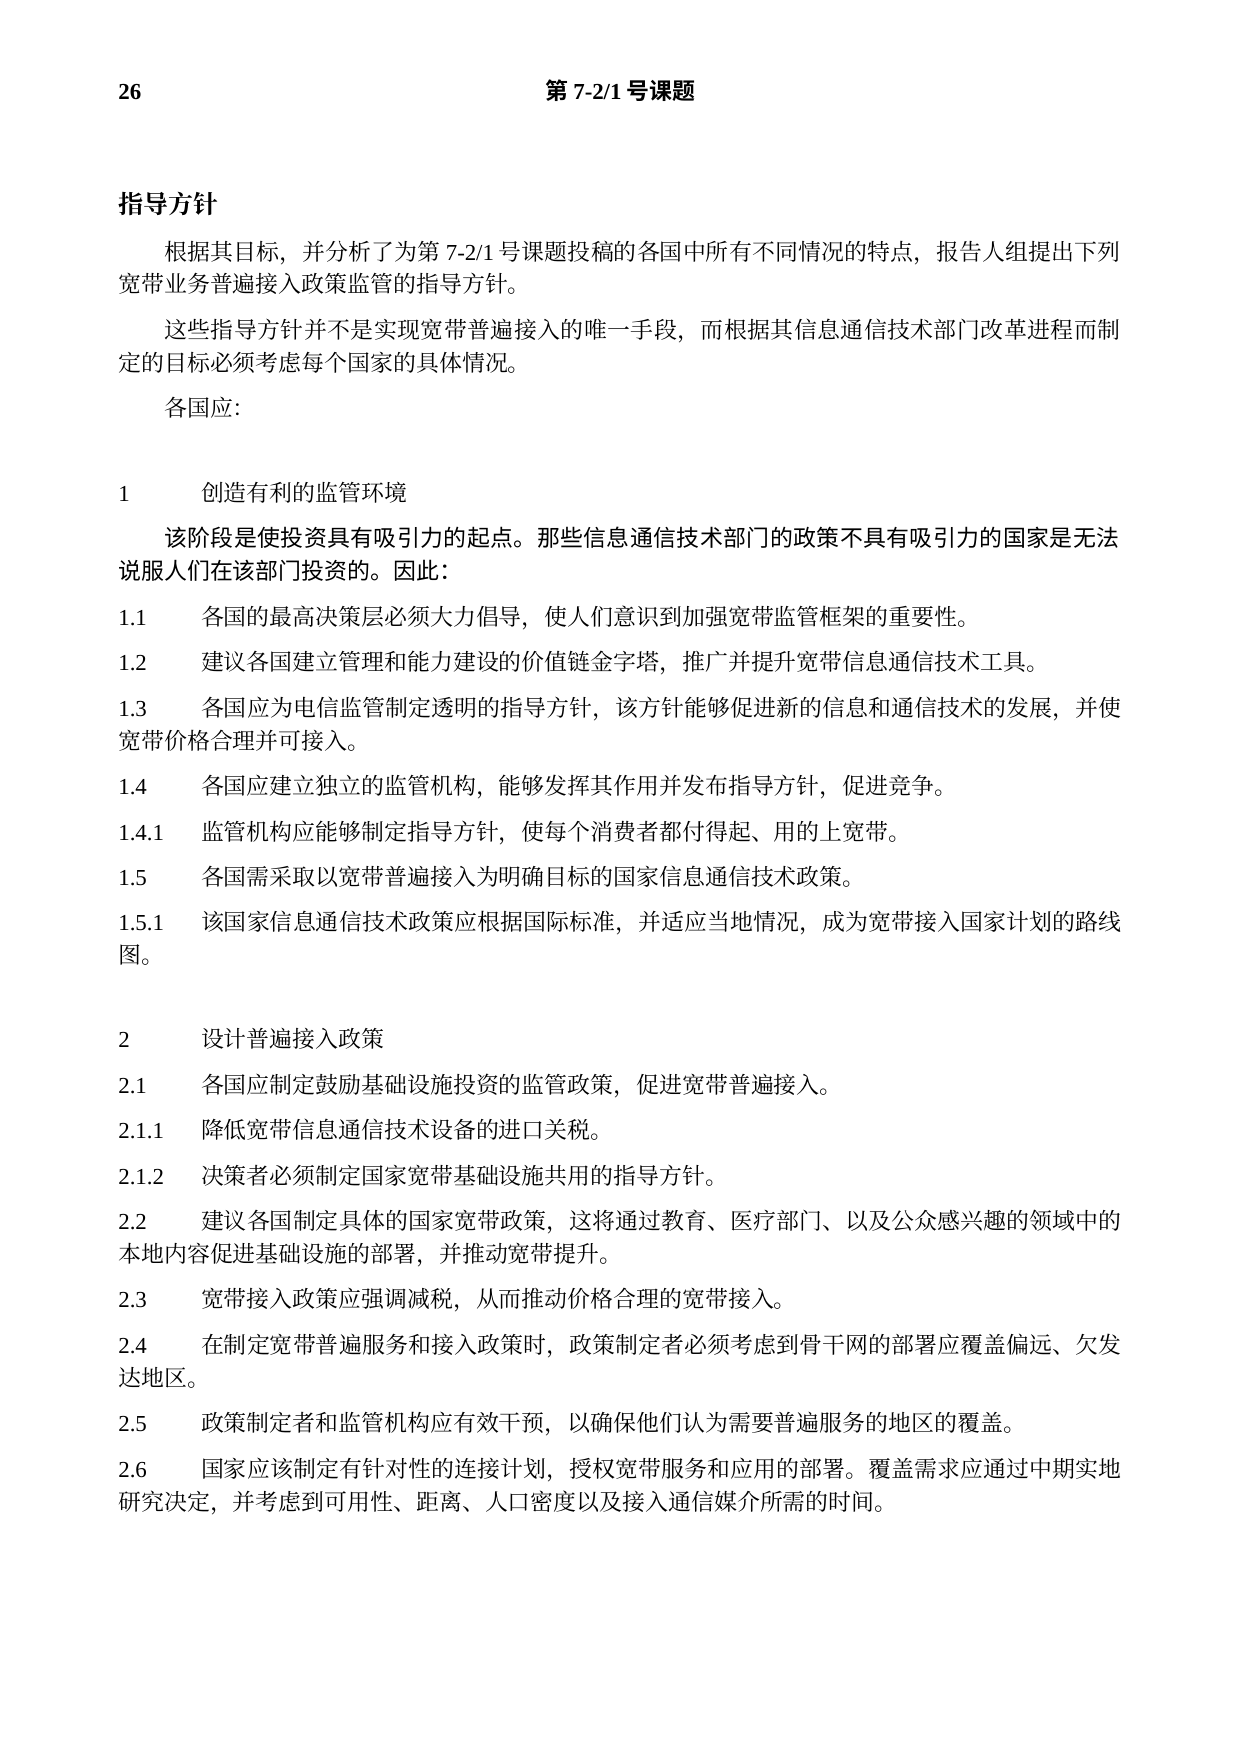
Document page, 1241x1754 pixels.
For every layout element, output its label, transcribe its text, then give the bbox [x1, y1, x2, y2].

text 2.5 政策制定者和监管机构应有效干预，以确保他们认为需要普遍服务的地区的覆盖。 [118, 1405, 1122, 1438]
text 2.2 建议各国制定具体的国家宽带政策，这将通过教育、医疗部门、以及公众感兴趣的领域中的本地内容促进基础设施的部署，并推动宽带提升。 [118, 1203, 1122, 1269]
text 1.3 各国应为电信监管制定透明的指导方针，该方针能够促进新的信息和通信技术的发展，并使宽带价格合理并可接入。 [118, 690, 1122, 756]
text 1 创造有利的监管环境 [118, 474, 1122, 507]
text 该阶段是使投资具有吸引力的起点。那些信息通信技术部门的政策不具有吸引力的国家是无法说服人们在该部门投资的。因此： [118, 520, 1122, 586]
text 降低宽带信息通信技术设备的进口关税。 [118, 1112, 1122, 1145]
text 决策者必须制定国家宽带基础设施共用的指导方针。 [118, 1158, 1122, 1191]
text 2.3 宽带接入政策应强调减税，从而推动价格合理的宽带接入。 [118, 1282, 1122, 1314]
text 1.4 各国应建立独立的监管机构，能够发挥其作用并发布指导方针，促进竞争。 [118, 768, 1122, 801]
text 1.2 建议各国建立管理和能力建设的价值链金字塔，推广并提升宽带信息通信技术工具。 [118, 644, 1122, 677]
text 该国家信息通信技术政策应根据国际标准，并适应当地情况，成为宽带接入国家计划的路线图。 [118, 904, 1122, 970]
text 各国应： [118, 390, 1122, 423]
text 2.4 在制定宽带普遍服务和接入政策时，政策制定者必须考虑到骨干网的部署应覆盖偏远、欠发达地区。 [118, 1327, 1122, 1393]
text 监管机构应能够制定指导方针，使每个消费者都付得起、用的上宽带。 [118, 813, 1122, 846]
text 2.6 国家应该制定有针对性的连接计划，授权宽带服务和应用的部署。覆盖需求应通过中期实地研究决定，并考虑到可用性、距离、人口密度以及接入通信媒介所需的时间。 [118, 1451, 1122, 1517]
text 根据其目标，并分析了为第7-2/1号课题投稿的各国中所有不同情况的特点，报告人组提出下列宽带业务普遍接入政策监管的指导方针。 [118, 234, 1122, 299]
text 2.1 各国应制定鼓励基础设施投资的监管政策，促进宽带普遍接入。 [118, 1067, 1122, 1100]
subtitle 指导方针 [118, 185, 1122, 221]
text 2 设计普遍接入政策 [118, 1022, 1122, 1054]
text 1.5 各国需采取以宽带普遍接入为明确目标的国家信息通信技术政策。 [118, 859, 1122, 892]
text 这些指导方针并不是实现宽带普遍接入的唯一手段，而根据其信息通信技术部门改革进程而制定的目标必须考虑每个国家的具体情况。 [118, 312, 1122, 378]
text 1.1 各国的最高决策层必须大力倡导，使人们意识到加强宽带监管框架的重要性。 [118, 599, 1122, 632]
